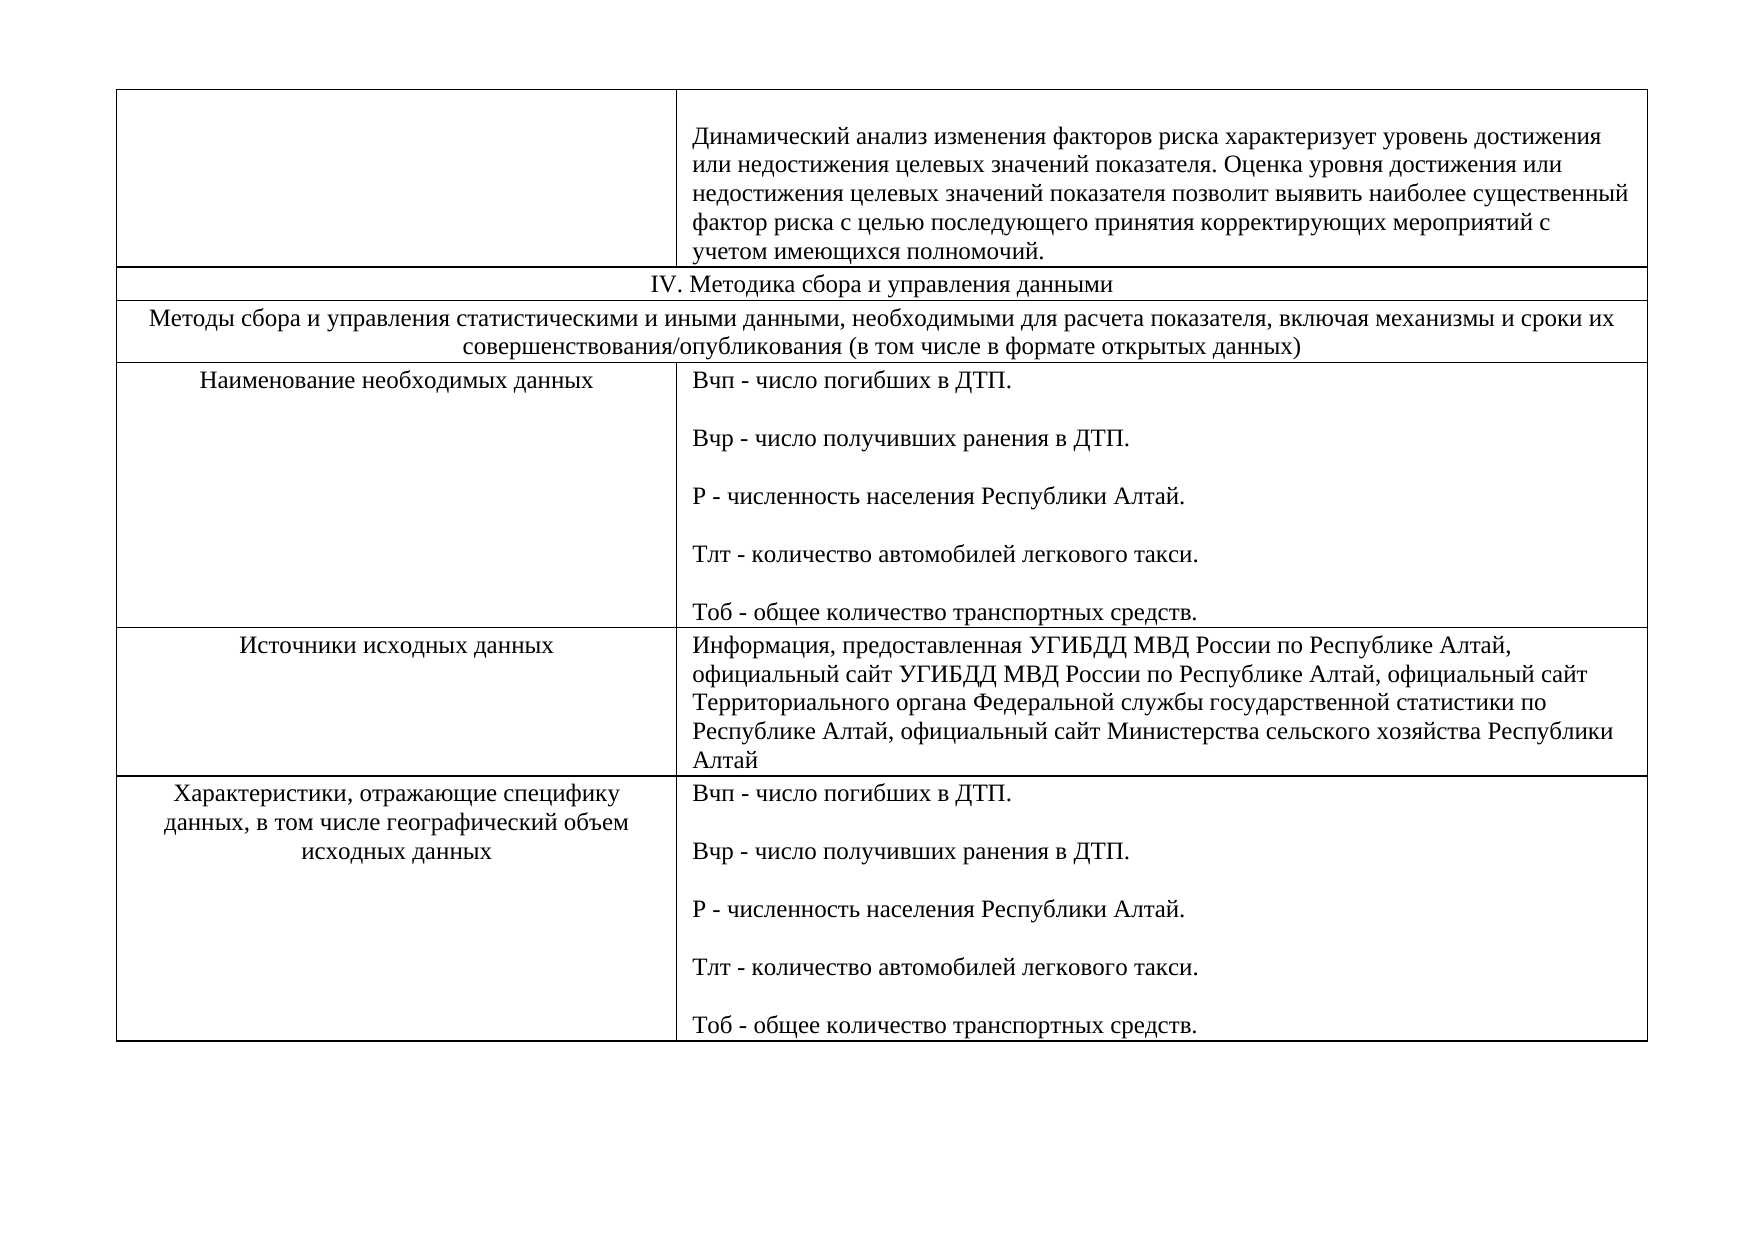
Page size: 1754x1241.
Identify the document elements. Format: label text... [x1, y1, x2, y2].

table_cell Наименование необходимых данных [117, 363, 676, 627]
table_cell [117, 90, 676, 266]
table_cell Вчп - число погибших в ДТП. Вчр - число получивших ранения в ДТП. Р - численность населения Республики Алтай. Тлт - количество автомобилей легкового такси. Тоб - общее количество транспортных средств. [677, 777, 1647, 1040]
table_cell Вчп - число погибших в ДТП. Вчр - число получивших ранения в ДТП. Р - численность населения Республики Алтай. Тлт - количество автомобилей легкового такси. Тоб - общее количество транспортных средств. [677, 363, 1647, 627]
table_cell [677, 90, 1647, 266]
table_cell IV. Методика сбора и управления данными [117, 268, 1647, 299]
table_cell Характеристики, отражающие специфику данных, в том числе географический объем исходных данных [117, 777, 676, 1040]
table_cell Источники исходных данных [117, 628, 676, 775]
table_cell Информация, предоставленная УГИБДД МВД России по Республике Алтай, официальный сайт УГИБДД МВД России по Республике Алтай, официальный сайт Территориального органа Федеральной службы государственной статистики по Республике Алтай, официальный сайт Министерства сельского хозяйства Республики Алтай [677, 628, 1647, 775]
table_cell Методы сбора и управления статистическими и иными данными, необходимыми для расчета показателя, включая механизмы и сроки их совершенствования/опубликования (в том числе в формате открытых данных) [117, 301, 1647, 362]
